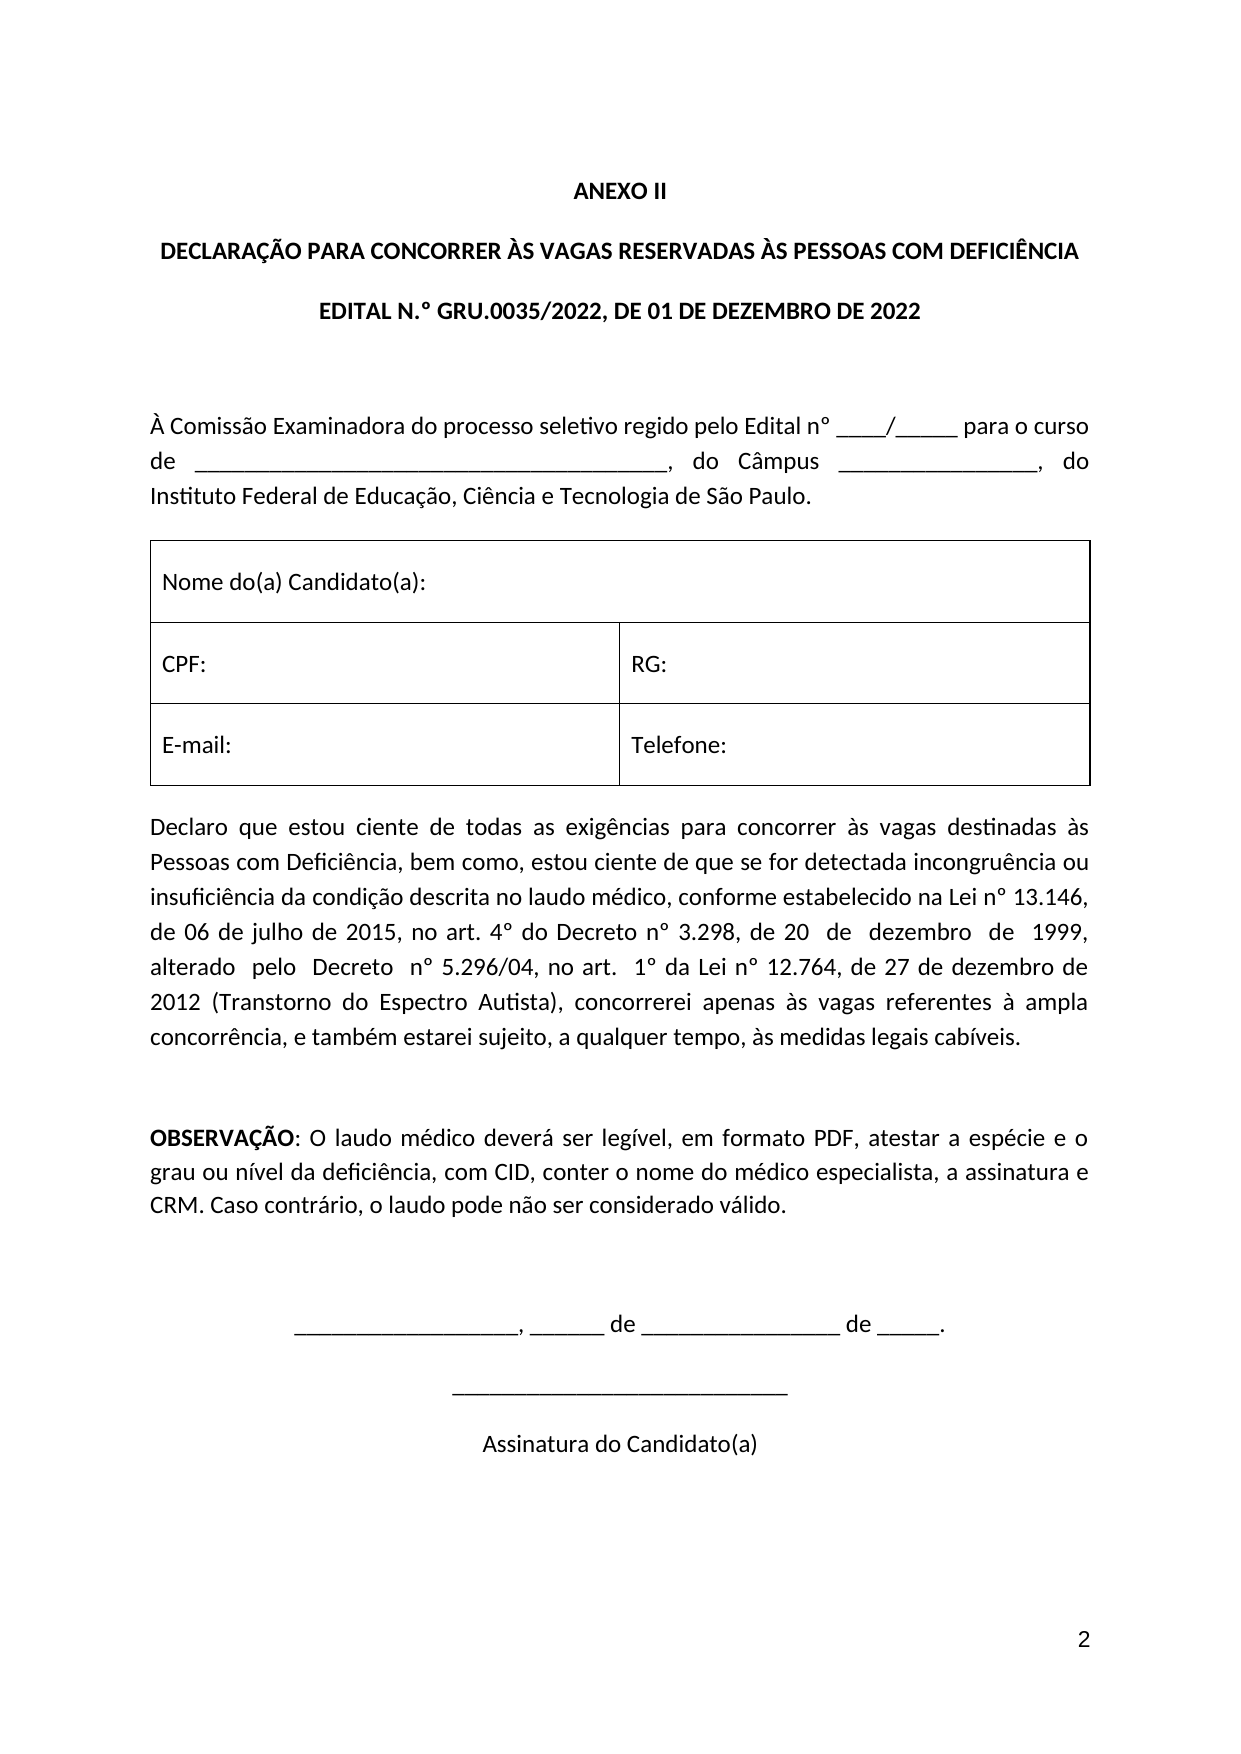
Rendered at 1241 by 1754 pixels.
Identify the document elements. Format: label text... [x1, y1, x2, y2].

text Declaro que estou ciente de todas as exigências para concorrer às vagas destinadas às Pessoas com Deficiência, bem como, estou ciente de que se for detectada incongruência ou insuficiência da condição descrita no laudo médico, conforme estabelecido na Lei nº 13.146, de 06 de julho de 2015, no art. 4º do Decreto nº 3.298, de 20 de dezembro de 1999, alterado pelo Decreto nº 5.296/04, no art. 1º da Lei nº 12.764, de 27 de dezembro de 2012 (Transtorno do Espectro Autista), concorrerei apenas às vagas referentes à ampla concorrência, e também estarei sujeito, a qualquer tempo, às medidas legais cabíveis. [150, 811, 1090, 1051]
table_cell E-mail: [151, 704, 619, 785]
table_cell CPF: [151, 623, 619, 703]
text EDITAL N.º GRU.0035/2022, DE 01 DE DEZEMBRO DE 2022 [150, 295, 1090, 326]
text ANEXO II [150, 175, 1090, 206]
text Assinatura do Candidato(a) [150, 1428, 1090, 1458]
text __________________, ______ de ________________ de _____. [150, 1308, 1090, 1338]
text OBSERVAÇÃO: O laudo médico deverá ser legível, em formato PDF, atestar a espécie e o grau ou nível da deficiência, com CID, conter o nome do médico especialista, a assinatura e CRM. Caso contrário, o laudo pode não ser considerado válido. [150, 1122, 1090, 1220]
text À Comissão Examinadora do processo seletivo regido pelo Edital nº ____/_____ para o curso de ______________________________________, do Câmpus ________________, do Instituto Federal de Educação, Ciência e Tecnologia de São Paulo. [150, 410, 1090, 511]
text DECLARAÇÃO PARA CONCORRER ÀS VAGAS RESERVADAS ÀS PESSOAS COM DEFICIÊNCIA [150, 235, 1090, 266]
text ___________________________ [150, 1368, 1090, 1398]
table_cell RG: [620, 623, 1089, 703]
table_cell Telefone: [620, 704, 1089, 785]
table_header Nome do(a) Candidato(a): [151, 541, 1089, 622]
